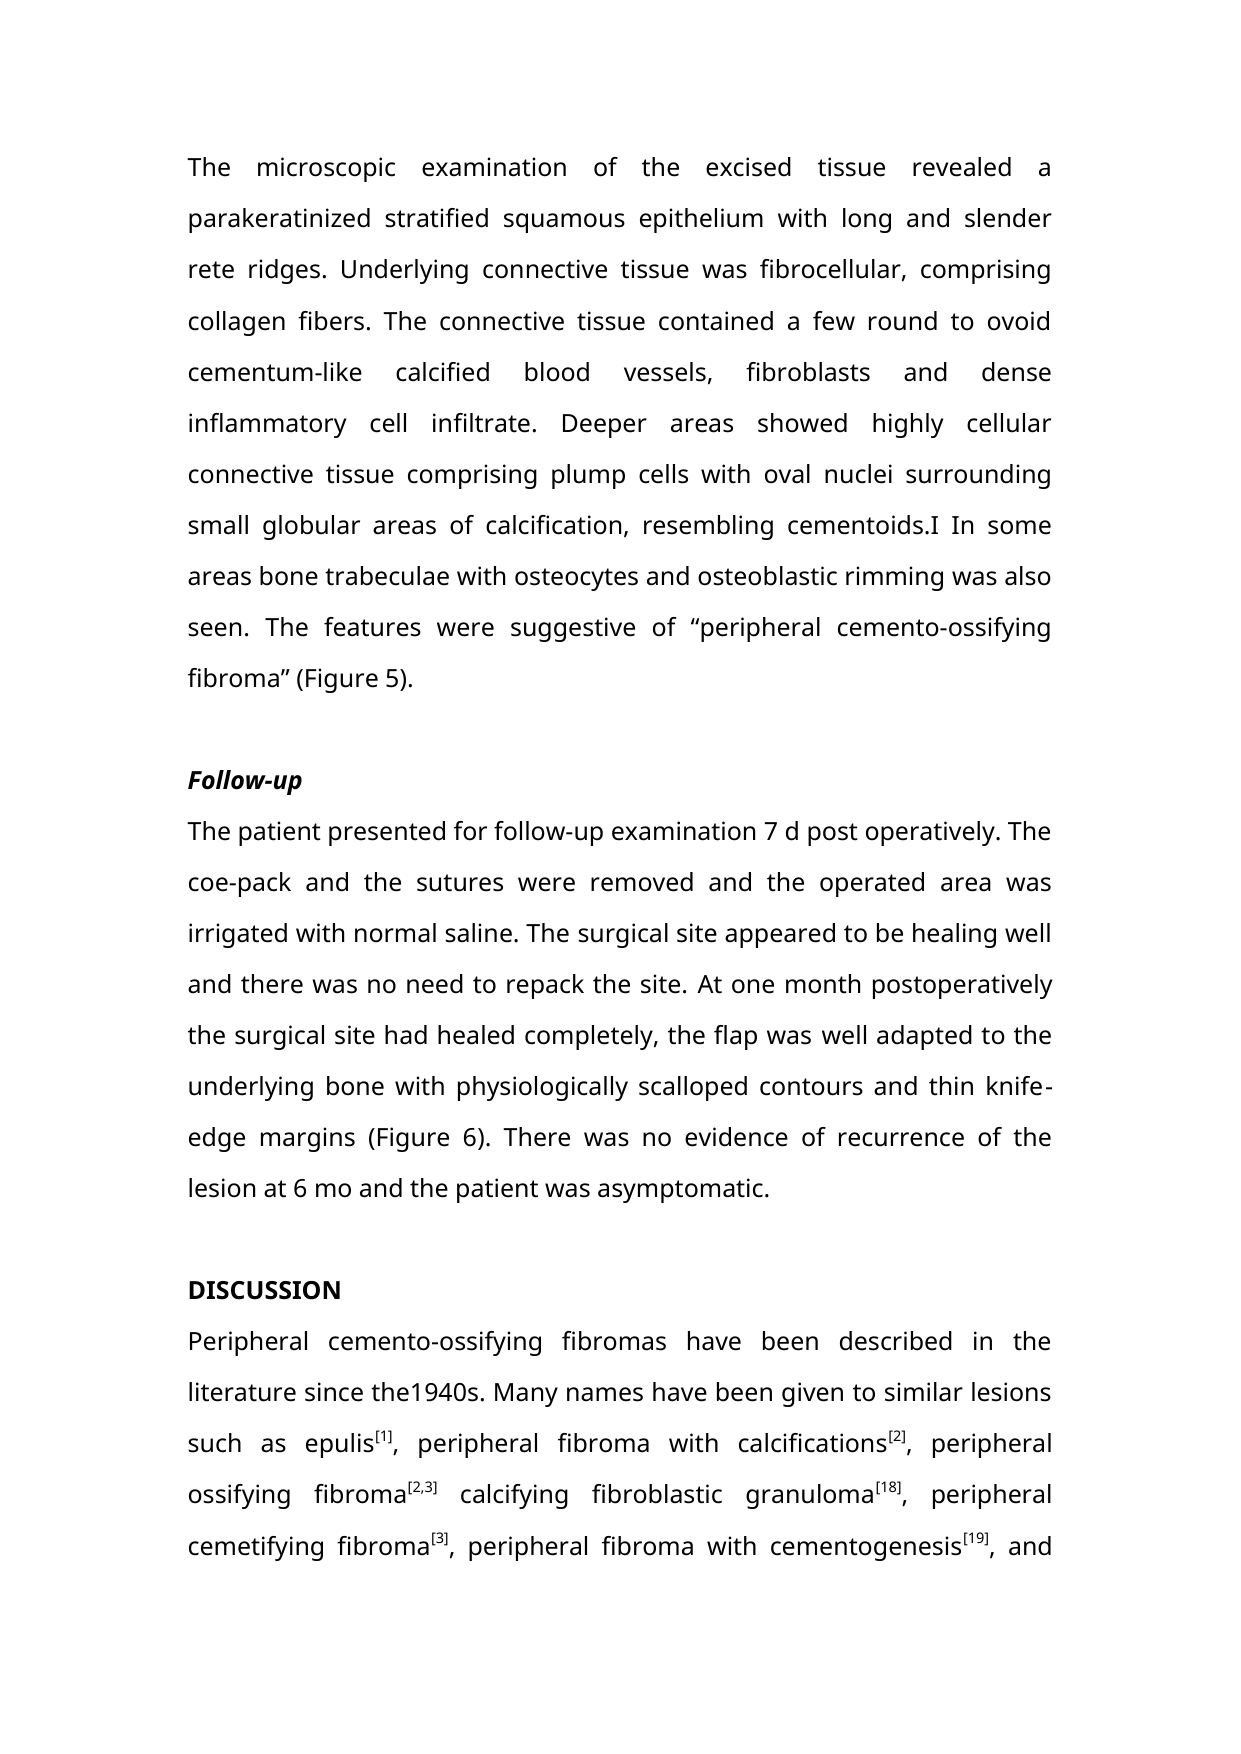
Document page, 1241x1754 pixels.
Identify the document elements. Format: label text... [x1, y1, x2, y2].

text Follow-up [187, 762, 1053, 797]
text The patient presented for follow-up examination 7 d post operatively. The coe-pack and the sutures were removed and the operated area was irrigated with normal saline. The surgical site appeared to be healing well and there was no need to repack the site. At one month postoperatively the surgical site had healed completely, the flap was well adapted to the underlying bone with physiologically scalloped contours and thin knife-edge margins (Figure 6). There was no evidence of recurrence of the lesion at 6 mo and the patient was asymptomatic. [187, 813, 1053, 1205]
text The microscopic examination of the excised tissue revealed a parakeratinized stratified squamous epithelium with long and slender rete ridges. Underlying connective tissue was fibrocellular, comprising collagen fibers. The connective tissue contained a few round to ovoid cementum-like calcified blood vessels, fibroblasts and dense inflammatory cell infiltrate. Deeper areas showed highly cellular connective tissue comprising plump cells with oval nuclei surrounding small globular areas of calcification, resembling cementoids.I In some areas bone trabeculae with osteocytes and osteoblastic rimming was also seen. The features were suggestive of “peripheral cemento-ossifying fibroma” (Figure 5). [187, 150, 1053, 694]
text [187, 1324, 1053, 1562]
text DISCUSSION [187, 1273, 1053, 1307]
